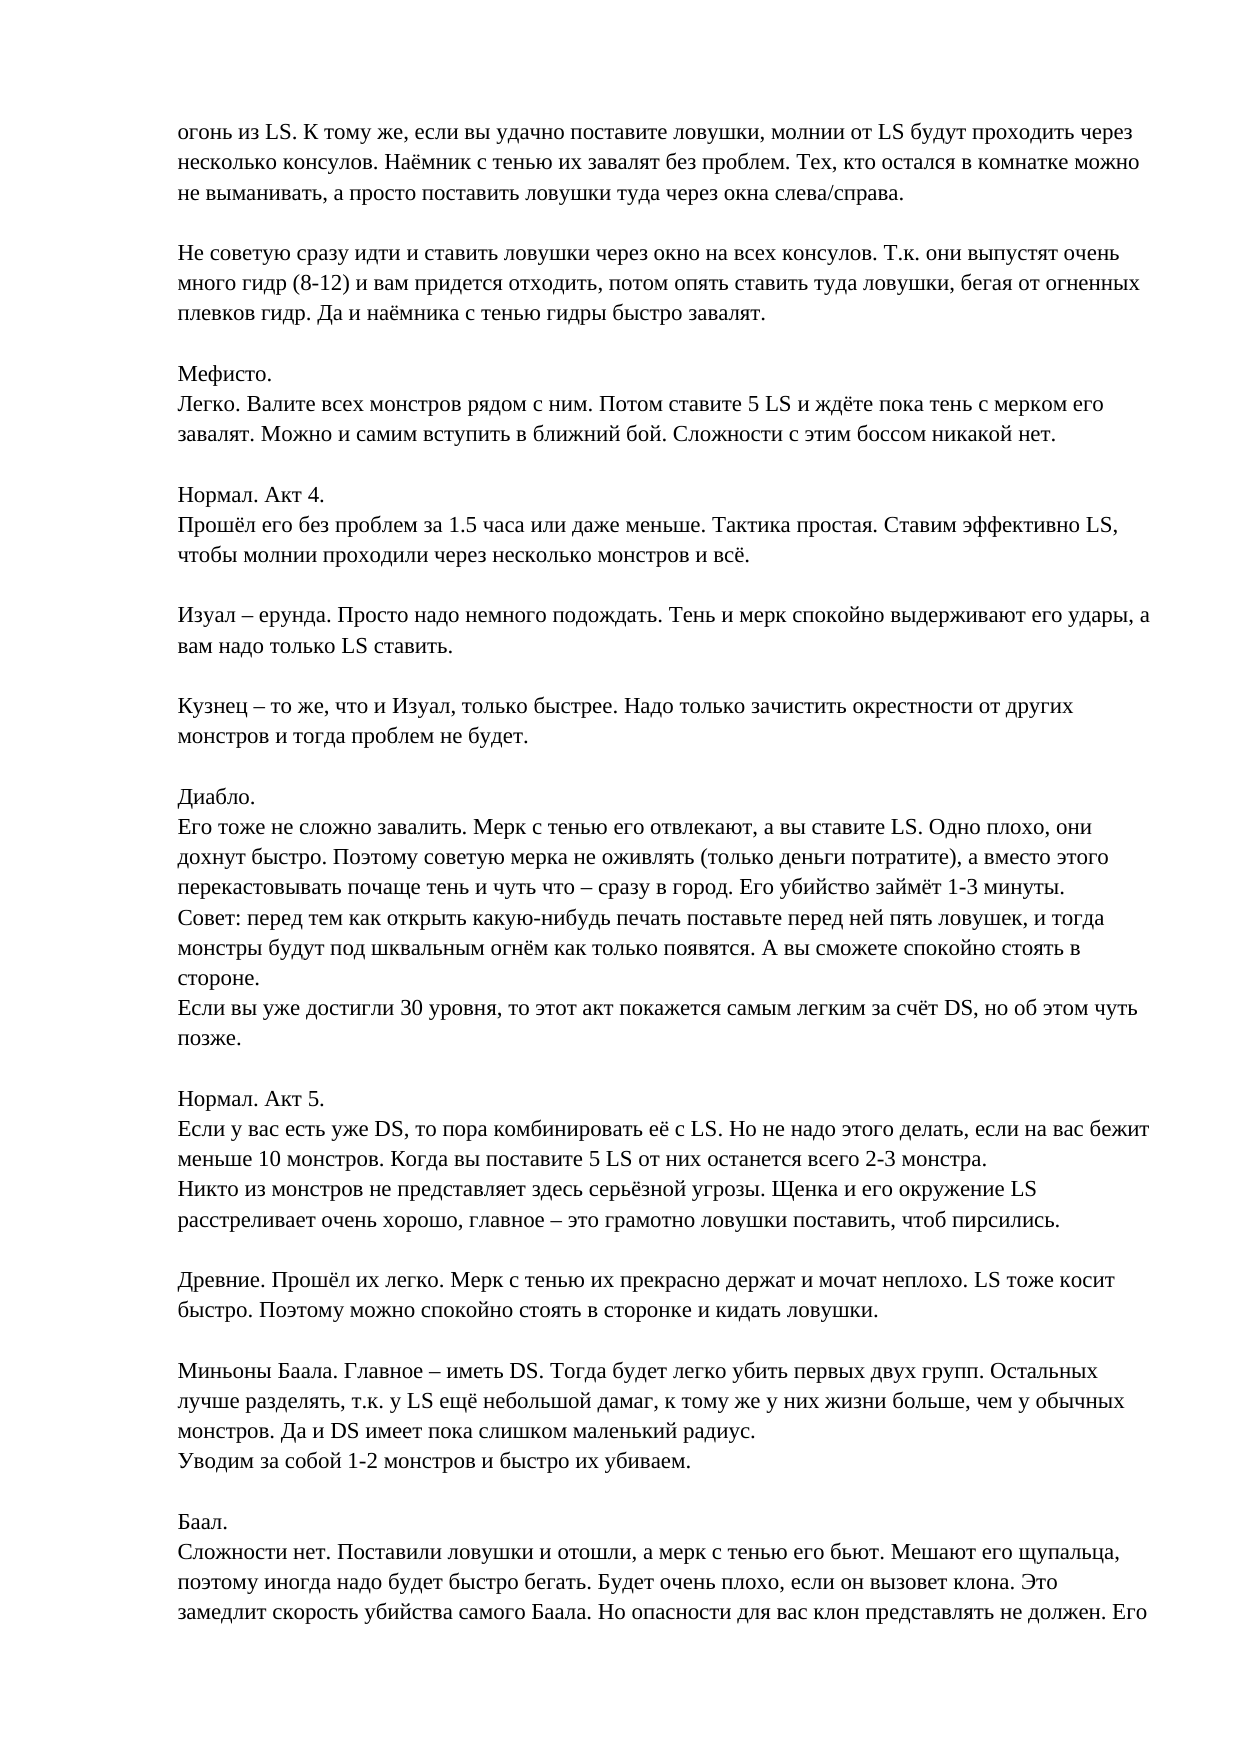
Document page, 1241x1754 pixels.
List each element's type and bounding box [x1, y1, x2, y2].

text [177, 118, 1152, 1625]
